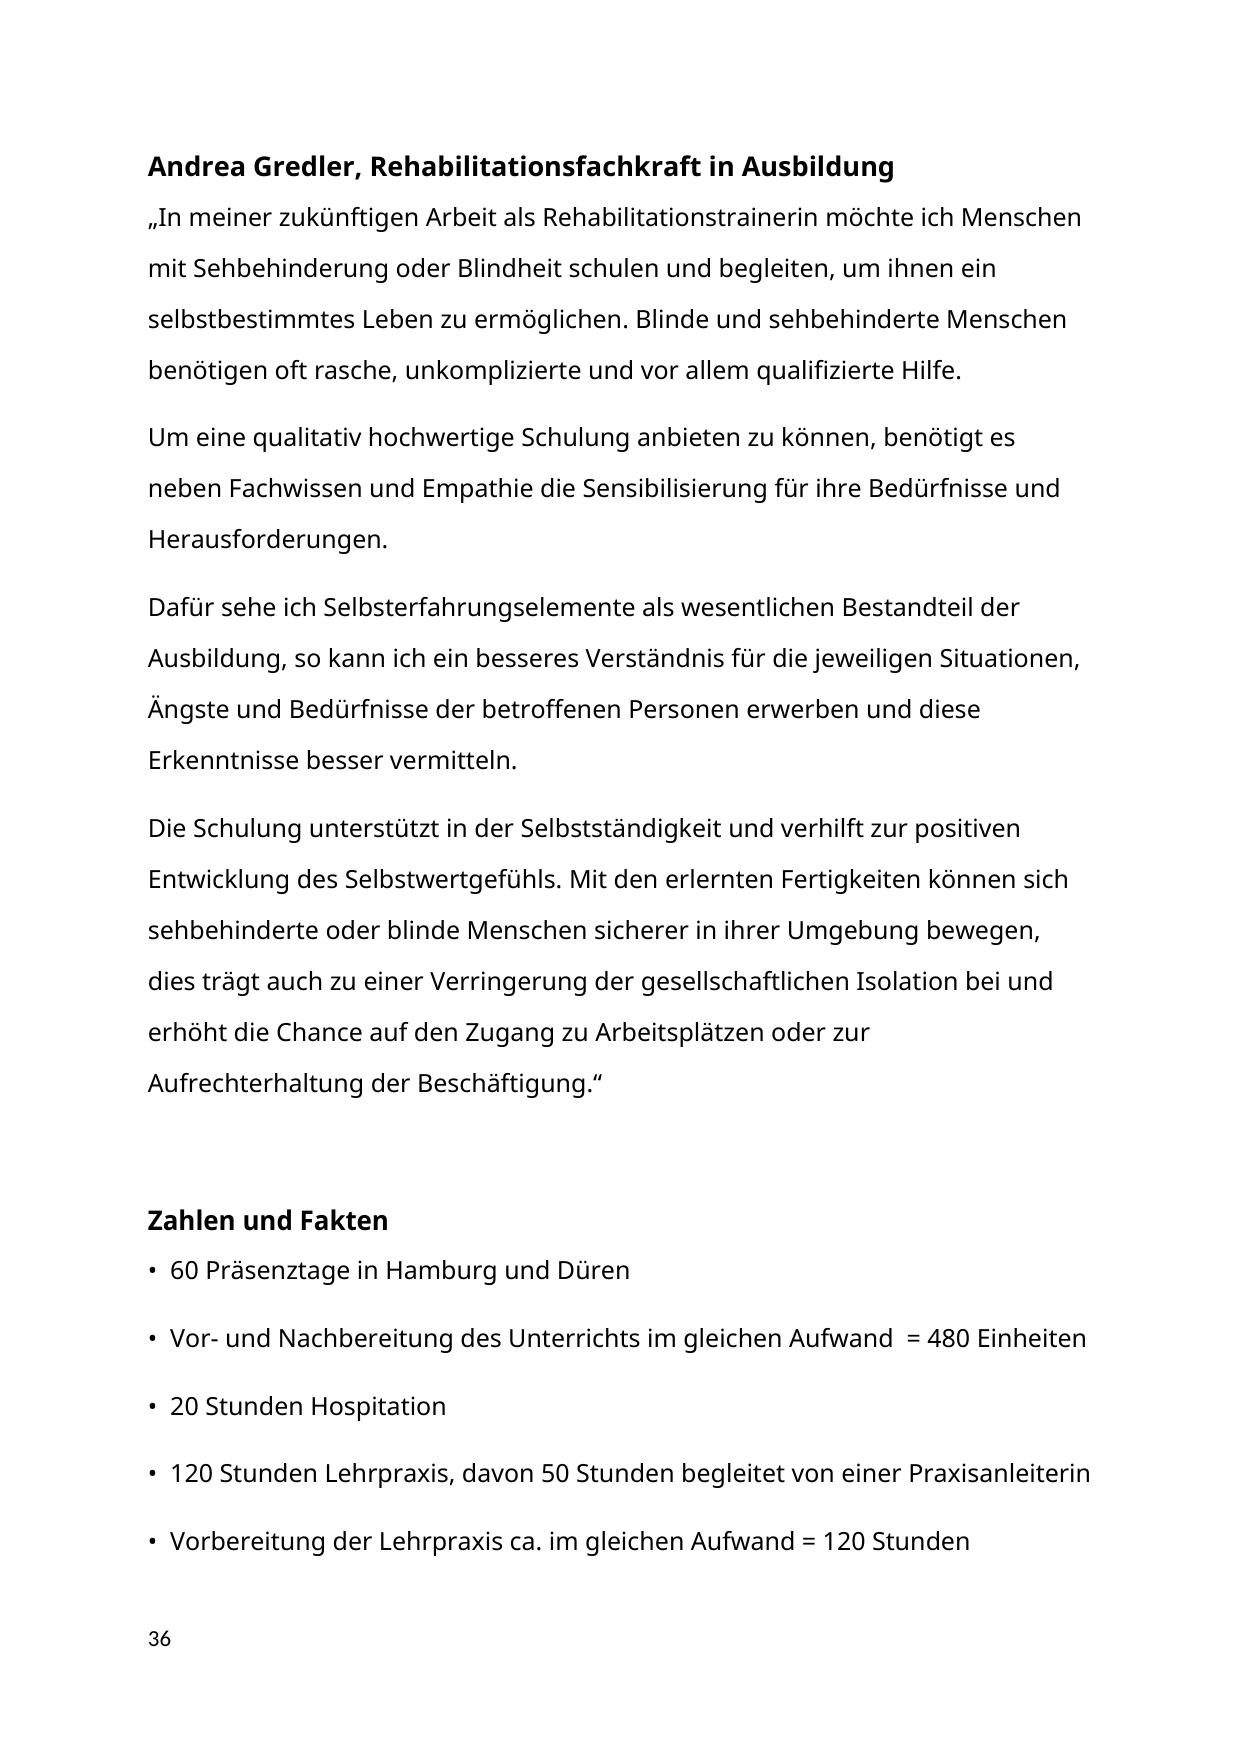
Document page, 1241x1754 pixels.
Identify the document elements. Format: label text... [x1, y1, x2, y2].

text • Vorbereitung der Lehrpraxis ca. im gleichen Aufwand = 120 Stunden [148, 1524, 1093, 1558]
text Um eine qualitativ hochwertige Schulung anbieten zu können, benötigt es neben Fachwissen und Empathie die Sensibilisierung für ihre Bedürfnisse und Herausforderungen. [148, 420, 1093, 556]
subtitle Zahlen und Fakten [148, 1201, 1093, 1238]
text Dafür sehe ich Selbsterfahrungselemente als wesentlichen Bestandteil der Ausbildung, so kann ich ein besseres Verständnis für die jeweiligen Situationen, Ängste und Bedürfnisse der betroffenen Personen erwerben und diese Erkenntnisse besser vermitteln. [148, 590, 1093, 777]
subtitle Andrea Gredler, Rehabilitationsfachkraft in Ausbildung [148, 148, 1093, 184]
text • Vor- und Nachbereitung des Unterrichts im gleichen Aufwand = 480 Einheiten [148, 1321, 1093, 1354]
text Die Schulung unterstützt in der Selbstständigkeit und verhilft zur positiven Entwicklung des Selbstwertgefühls. Mit den erlernten Fertigkeiten können sich sehbehinderte oder blinde Menschen sicherer in ihrer Umgebung bewegen, dies trägt auch zu einer Verringerung der gesellschaftlichen Isolation bei und erhöht die Chance auf den Zugang zu Arbeitsplätzen oder zur Aufrechterhaltung der Beschäftigung.“ [148, 811, 1093, 1100]
text • 120 Stunden Lehrpraxis, davon 50 Stunden begleitet von einer Praxisanleiterin [148, 1456, 1093, 1490]
text • 20 Stunden Hospitation [148, 1388, 1093, 1422]
text „In meiner zukünftigen Arbeit als Rehabilitationstrainerin möchte ich Menschen mit Sehbehinderung oder Blindheit schulen und begleiten, um ihnen ein selbstbestimmtes Leben zu ermöglichen. Blinde und sehbehinderte Menschen benötigen oft rasche, unkomplizierte und vor allem qualifizierte Hilfe. [148, 199, 1093, 386]
text • 60 Präsenztage in Hamburg und Düren [148, 1253, 1093, 1287]
